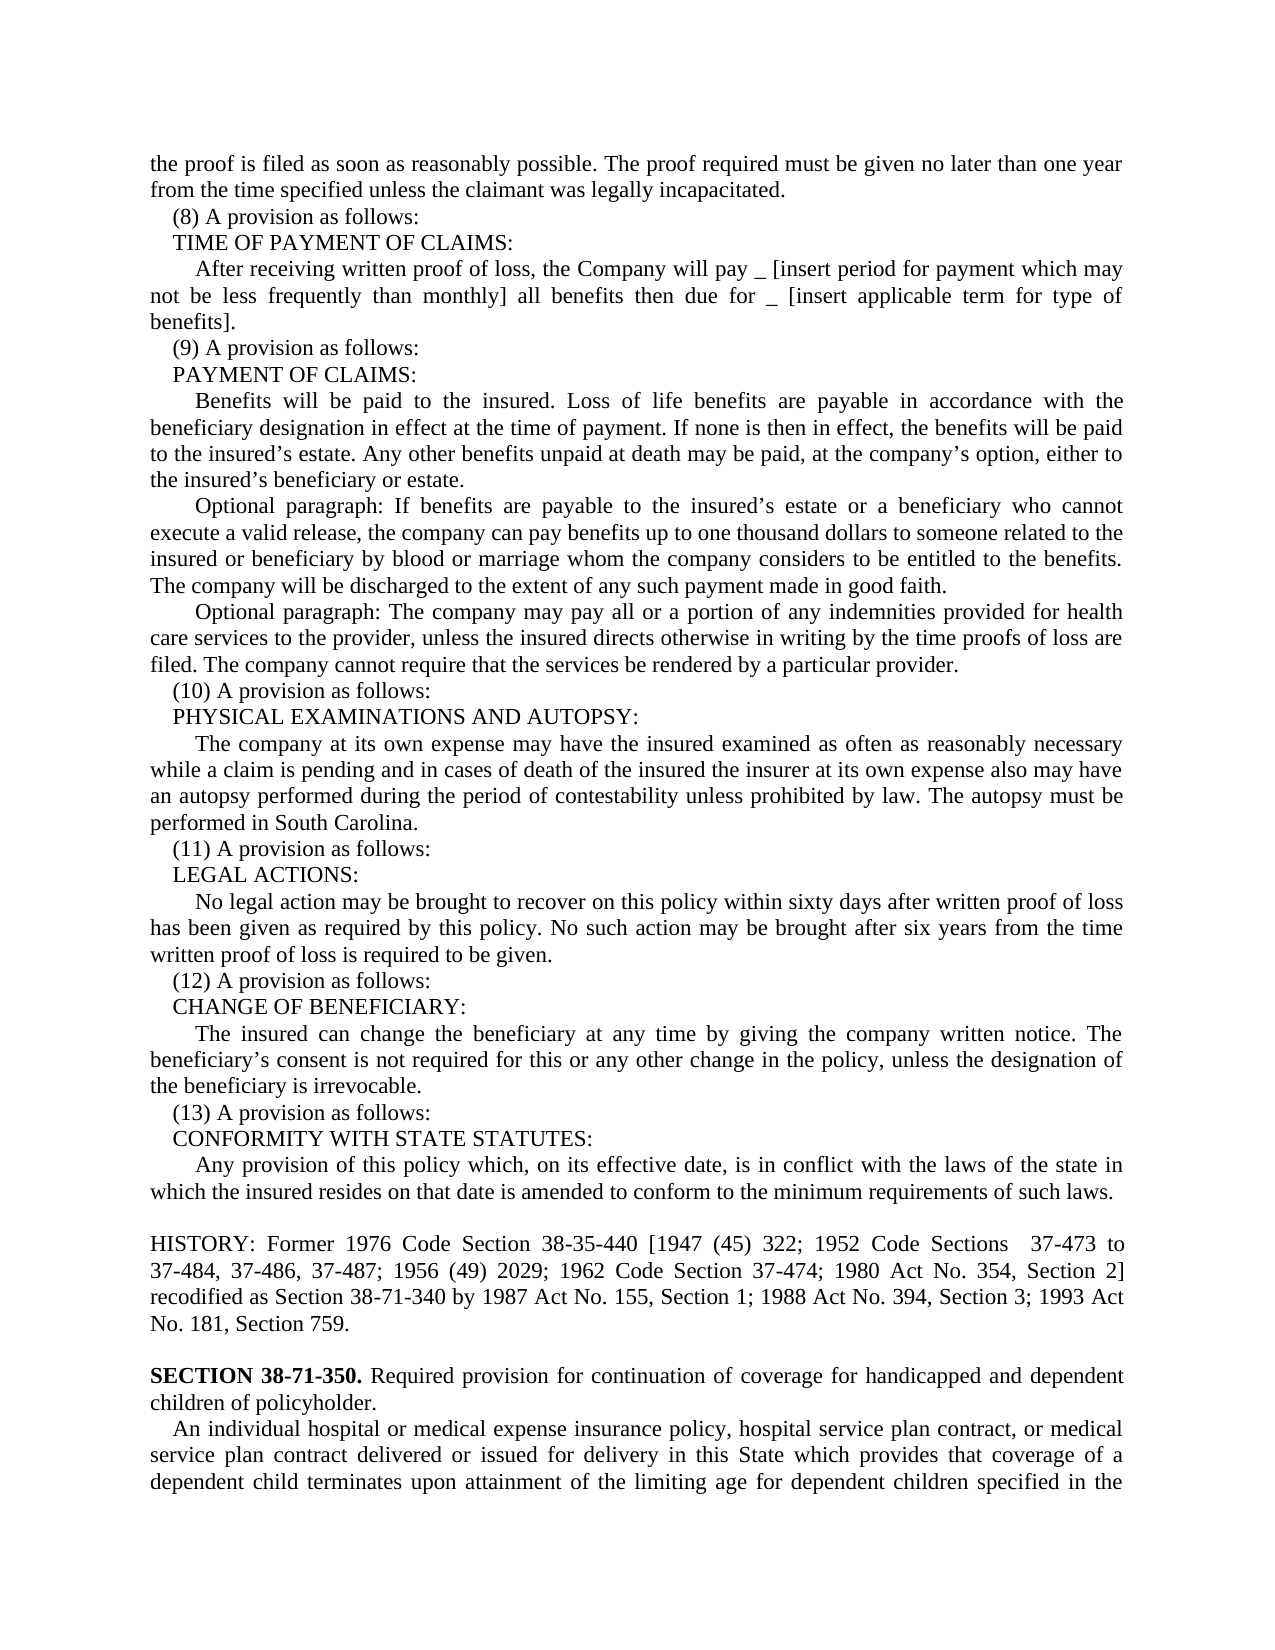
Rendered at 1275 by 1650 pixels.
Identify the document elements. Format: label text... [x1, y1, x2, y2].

text The company at its own expense may have the insured examined as often as reasonably necessary while a claim is pending and in cases of death of the insured the insurer at its own expense also may have an autopsy performed during the period of contestability unless prohibited by law. The autopsy must be performed in South Carolina. [150, 730, 1125, 835]
text (10) A provision as follows: [150, 677, 1125, 703]
text Optional paragraph: The company may pay all or a portion of any indemnities provided for health care services to the provider, unless the insured directs otherwise in writing by the time proofs of loss are filed. The company cannot require that the services be rendered by a particular provider. [150, 598, 1125, 677]
text The insured can change the beneficiary at any time by giving the company written notice. The beneficiary’s consent is not required for this or any other change in the policy, unless the designation of the beneficiary is irrevocable. [150, 1020, 1125, 1099]
text Benefits will be paid to the insured. Loss of life benefits are payable in accordance with the beneficiary designation in effect at the time of payment. If none is then in effect, the benefits will be paid to the insured’s estate. Any other benefits unpaid at death may be paid, at the company’s option, either to the insured’s beneficiary or estate. [150, 387, 1125, 493]
text No legal action may be brought to recover on this policy within sixty days after written proof of loss has been given as required by this policy. No such action may be brought after six years from the time written proof of loss is required to be given. [150, 888, 1125, 967]
text SECTION 38-71-350. Required provision for continuation of coverage for handicapped and dependent children of policyholder. [150, 1362, 1125, 1415]
text Optional paragraph: If benefits are payable to the insured’s estate or a beneficiary who cannot execute a valid release, the company can pay benefits up to one thousand dollars to someone related to the insured or beneficiary by blood or marriage whom the company considers to be entitled to the benefits. The company will be discharged to the extent of any such payment made in good faith. [150, 493, 1125, 598]
text After receiving written proof of loss, the Company will pay _ [insert period for payment which may not be less frequently than monthly] all benefits then due for _ [insert applicable term for type of benefits]. [150, 255, 1125, 334]
text (11) A provision as follows: [150, 835, 1125, 862]
text CONFORMITY WITH STATE STATUTES: [150, 1125, 1125, 1151]
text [150, 1415, 1125, 1494]
text (13) A provision as follows: [150, 1099, 1125, 1125]
text (12) A provision as follows: [150, 967, 1125, 993]
text TIME OF PAYMENT OF CLAIMS: [150, 229, 1125, 255]
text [150, 150, 1125, 203]
text PAYMENT OF CLAIMS: [150, 361, 1125, 387]
text LEGAL ACTIONS: [150, 862, 1125, 888]
text PHYSICAL EXAMINATIONS AND AUTOPSY: [150, 703, 1125, 730]
text CHANGE OF BENEFICIARY: [150, 993, 1125, 1020]
text (8) A provision as follows: [150, 203, 1125, 229]
text Any provision of this policy which, on its effective date, is in conflict with the laws of the state in which the insured resides on that date is amended to conform to the minimum requirements of such laws. [150, 1151, 1125, 1204]
text (9) A provision as follows: [150, 334, 1125, 361]
text HISTORY: Former 1976 Code Section 38-35-440 [1947 (45) 322; 1952 Code Sections 37-473 to 37-484, 37-486, 37-487; 1956 (49) 2029; 1962 Code Section 37-474; 1980 Act No. 354, Section 2] recodified as Section 38-71-340 by 1987 Act No. 155, Section 1; 1988 Act No. 394, Section 3; 1993 Act No. 181, Section 759. [150, 1231, 1125, 1336]
